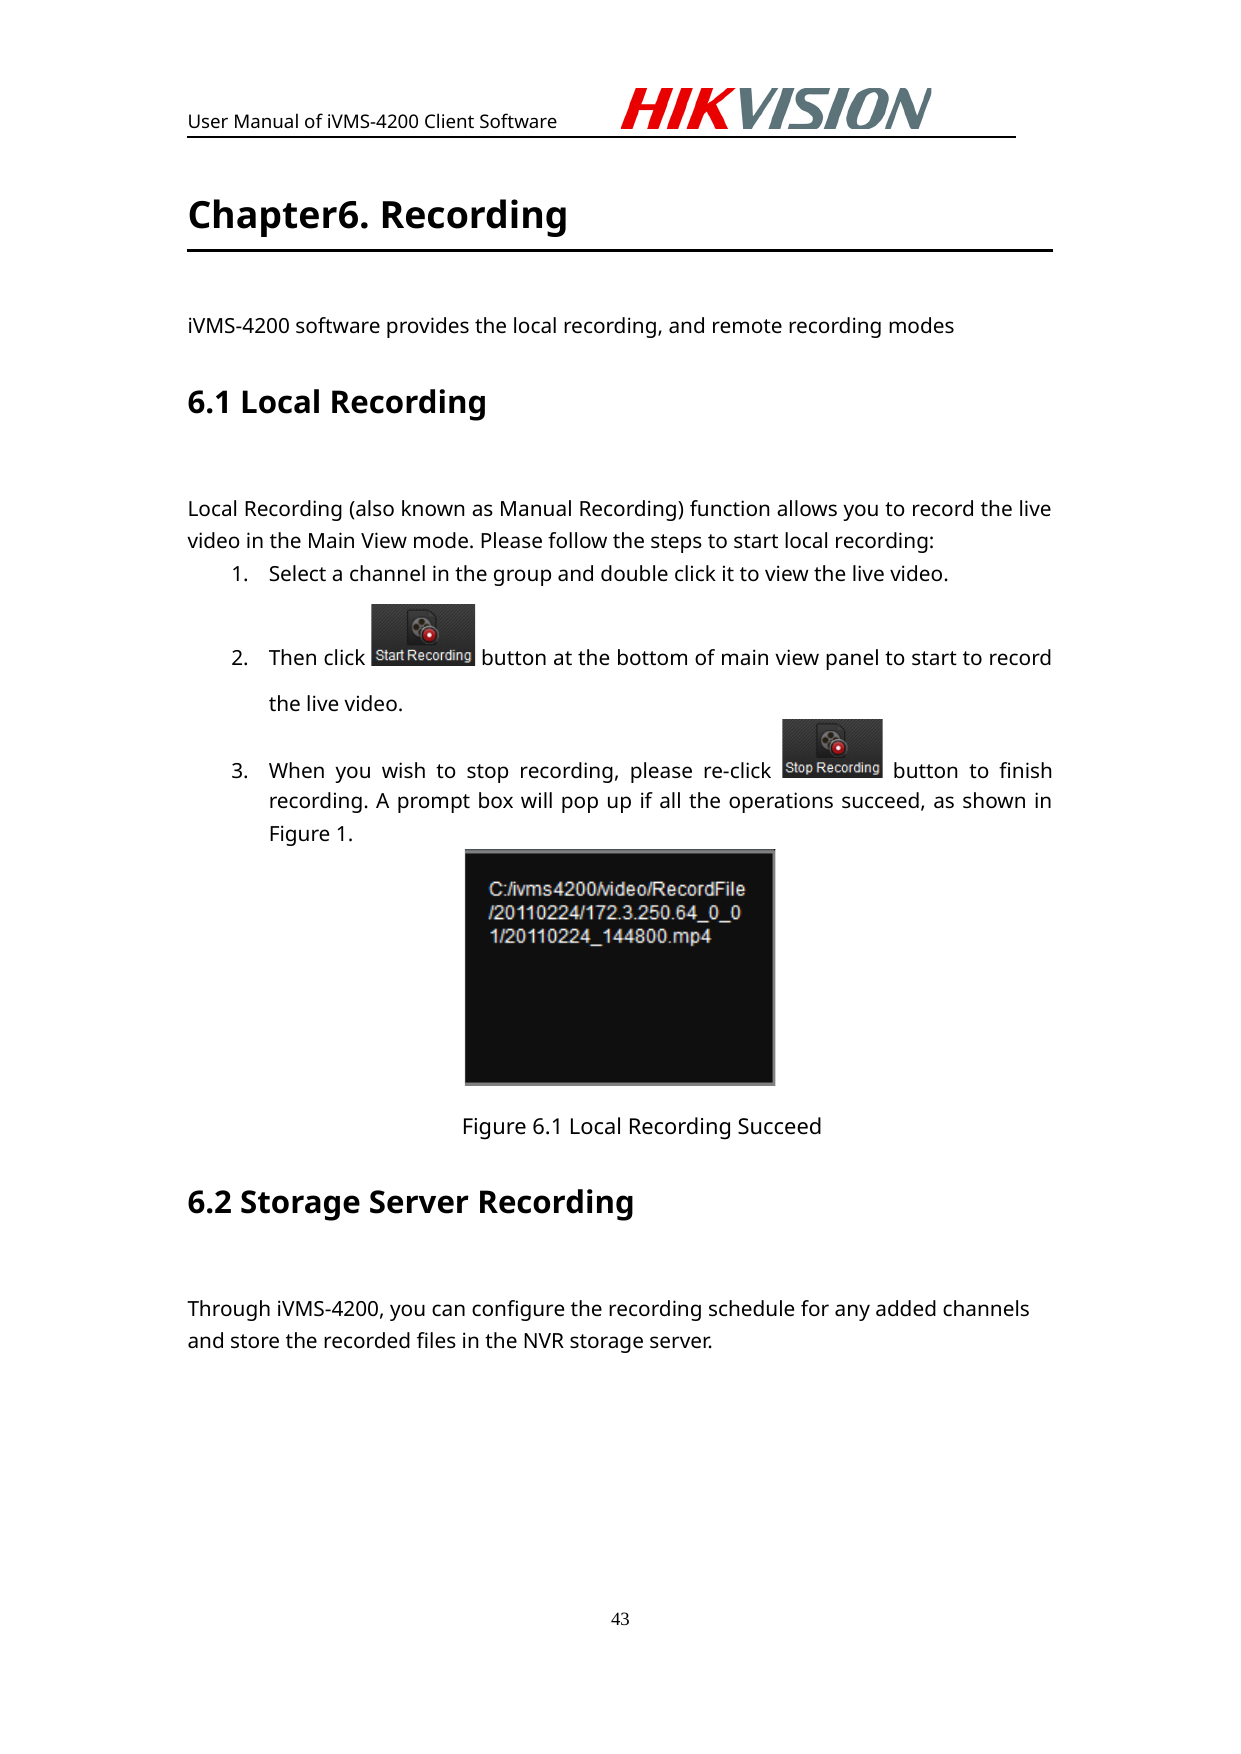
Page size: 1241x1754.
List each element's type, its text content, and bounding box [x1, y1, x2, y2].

text Figure 6.1 Local Recording Succeed [231, 1109, 1053, 1142]
title Chapter6. Recording [187, 182, 1053, 249]
subtitle 6.2 Storage Server Recording [187, 1169, 1053, 1234]
picture [464, 849, 776, 1086]
list Select a channel in the group and double click it to view the live video. [231, 557, 1053, 589]
text Local Recording (also known as Manual Recording) function allows you to record the live video in the Main View mode. Please follow the steps to start local recording: [187, 492, 1053, 557]
subtitle 6.1 Local Recording [187, 369, 1053, 434]
text Through iVMS-4200, you can configure the recording schedule for any added channels and store the recorded files in the NVR storage server. [187, 1292, 1053, 1357]
list Then click button at the bottom of main view panel to start to record the live video. [231, 589, 1053, 719]
list When you wish to stop recording, please re-click button to finish recording. A prompt box will pop up if all the operations succeed, as shown in Figure 1. [231, 719, 1053, 849]
picture [371, 604, 476, 666]
picture [782, 719, 883, 778]
text iVMS-4200 software provides the local recording, and remote recording modes [187, 309, 1053, 342]
